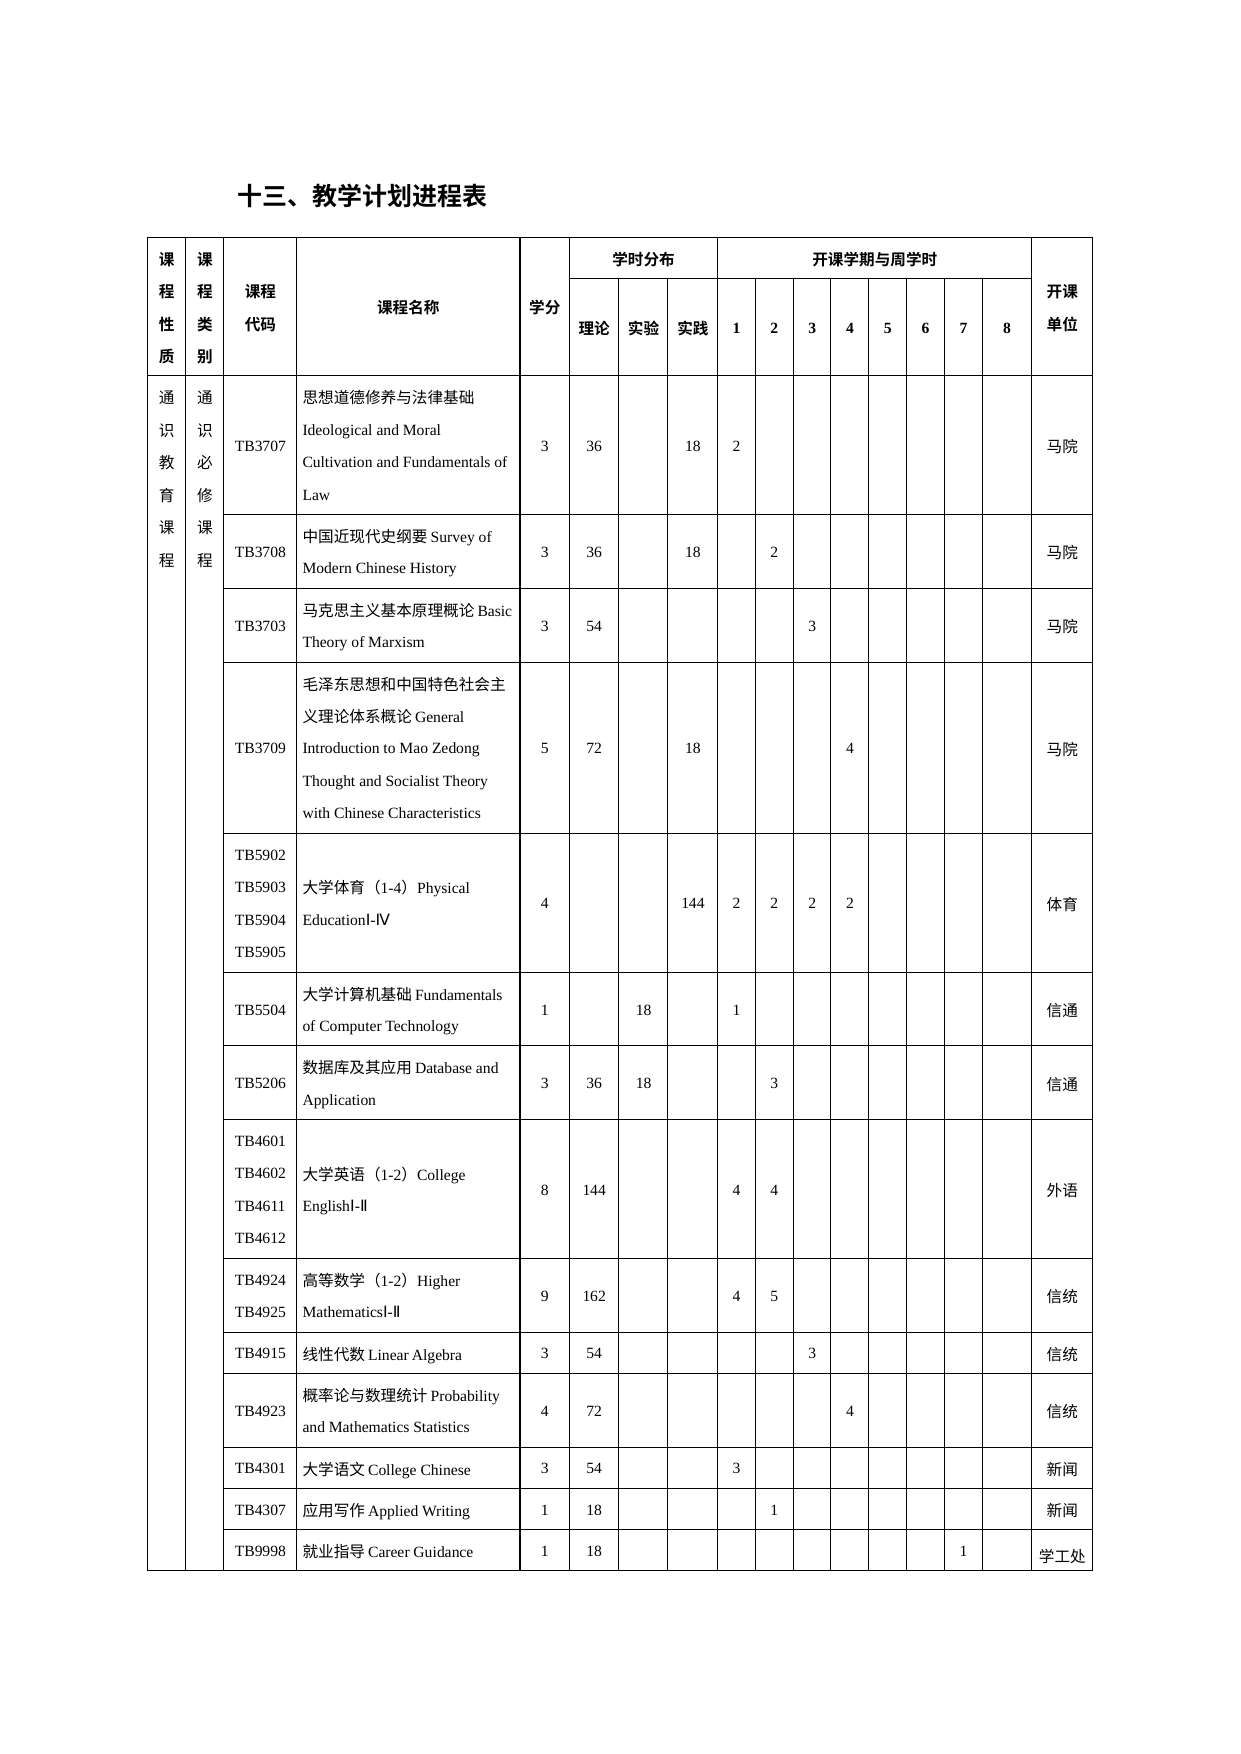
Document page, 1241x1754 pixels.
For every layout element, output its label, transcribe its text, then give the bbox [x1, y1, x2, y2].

table_cell [869, 1374, 906, 1447]
table_cell [831, 1120, 868, 1258]
table_cell 18 [668, 515, 717, 588]
table_cell 3 [756, 1046, 793, 1119]
table_cell [718, 589, 755, 662]
table_cell [718, 1530, 755, 1570]
table_cell 8 [521, 1120, 569, 1258]
table_cell 大学体育（1-4）Physical EducationⅠ-Ⅳ [297, 834, 519, 972]
table_cell [794, 1046, 830, 1119]
table_cell [831, 1489, 868, 1529]
table_cell [831, 1448, 868, 1488]
table_header 开课学期与周学时 [718, 238, 1031, 278]
table_cell [983, 1120, 1031, 1258]
table_cell [945, 1120, 982, 1258]
table_cell 2 [756, 279, 793, 375]
table_cell [983, 663, 1031, 833]
table_cell 实验 [619, 279, 667, 375]
table_cell [907, 1259, 944, 1332]
table_cell 18 [570, 1489, 618, 1529]
table_cell 18 [668, 663, 717, 833]
table_cell [907, 1374, 944, 1447]
table_cell [831, 589, 868, 662]
table_cell 实践 [668, 279, 717, 375]
table_cell [718, 1374, 755, 1447]
table_cell [945, 663, 982, 833]
table_cell 3 [521, 1046, 569, 1119]
table_cell 144 [570, 1120, 618, 1258]
table_cell [907, 1448, 944, 1488]
table_cell [907, 1046, 944, 1119]
table_cell 54 [570, 589, 618, 662]
table_cell [907, 376, 944, 514]
table_cell [668, 973, 717, 1045]
table_cell [983, 1046, 1031, 1119]
table_cell [945, 589, 982, 662]
table_cell [907, 663, 944, 833]
table_cell 中国近现代史纲要Survey of Modern Chinese History [297, 515, 519, 588]
table_cell 3 [794, 279, 830, 375]
table_cell [668, 1046, 717, 1119]
table_cell [869, 1333, 906, 1373]
table_cell TB5206 [224, 1046, 296, 1119]
table_cell [668, 1333, 717, 1373]
table_cell 大学计算机基础Fundamentals of Computer Technology [297, 973, 519, 1045]
table_cell [945, 1259, 982, 1332]
table_cell [668, 1120, 717, 1258]
table_cell [756, 973, 793, 1045]
table_cell [718, 1489, 755, 1529]
table_cell 通识教育课程 [148, 376, 185, 1570]
table_cell 36 [570, 515, 618, 588]
table_cell [718, 1046, 755, 1119]
table_cell 5 [869, 279, 906, 375]
table_cell [619, 1530, 667, 1570]
table_cell [907, 834, 944, 972]
table_cell [619, 1489, 667, 1529]
table_cell 18 [619, 973, 667, 1045]
table_cell 概率论与数理统计Probability and Mathematics Statistics [297, 1374, 519, 1447]
table_cell 马院 [1032, 515, 1092, 588]
table_cell [945, 376, 982, 514]
table_cell TB4301 [224, 1448, 296, 1488]
table_cell 理论 [570, 279, 618, 375]
table_cell 体育 [1032, 834, 1092, 972]
table_cell 信统 [1032, 1333, 1092, 1373]
table_cell 3 [521, 515, 569, 588]
table_cell [907, 589, 944, 662]
table_cell [570, 834, 618, 972]
table_cell [869, 1046, 906, 1119]
table_cell TB4923 [224, 1374, 296, 1447]
table_cell [619, 515, 667, 588]
table_cell [945, 973, 982, 1045]
table_cell [794, 1120, 830, 1258]
table_cell [945, 1374, 982, 1447]
table_cell 18 [668, 376, 717, 514]
table_cell [983, 834, 1031, 972]
table_cell [831, 1046, 868, 1119]
table_cell [668, 1259, 717, 1332]
table_cell [794, 973, 830, 1045]
table_cell 3 [718, 1448, 755, 1488]
table_cell 2 [756, 834, 793, 972]
table_cell 马院 [1032, 376, 1092, 514]
table_cell [668, 1448, 717, 1488]
table_cell TB4307 [224, 1489, 296, 1529]
table_cell [983, 1374, 1031, 1447]
table_cell [831, 973, 868, 1045]
table_cell [869, 376, 906, 514]
table_cell 3 [521, 1448, 569, 1488]
table_cell 9 [521, 1259, 569, 1332]
table_cell 马院 [1032, 589, 1092, 662]
table_cell 2 [831, 834, 868, 972]
table_cell [794, 663, 830, 833]
table_cell [983, 376, 1031, 514]
table_cell [794, 1489, 830, 1529]
table_cell 通识必修课程 [186, 376, 223, 1570]
table_cell [619, 1333, 667, 1373]
table_cell [756, 1333, 793, 1373]
table_cell [907, 973, 944, 1045]
table_cell [794, 376, 830, 514]
table_cell TB4924 TB4925 [224, 1259, 296, 1332]
table_cell [945, 1448, 982, 1488]
table_cell [983, 589, 1031, 662]
table_header 学时分布 [570, 238, 717, 278]
table_cell 3 [794, 589, 830, 662]
table_cell [794, 1259, 830, 1332]
table_cell [619, 834, 667, 972]
table_cell 4 [831, 1374, 868, 1447]
table_cell 应用写作Applied Writing [297, 1489, 519, 1529]
table_cell 5 [521, 663, 569, 833]
table_header 课程性质 [148, 238, 185, 375]
table_cell 思想道德修养与法律基础Ideological and Moral Cultivation and Fundamentals of Law [297, 376, 519, 514]
table_cell 3 [521, 376, 569, 514]
table_cell [907, 1489, 944, 1529]
table_cell 2 [794, 834, 830, 972]
table_cell 大学英语（1-2）College EnglishⅠ-Ⅱ [297, 1120, 519, 1258]
table_cell [619, 1259, 667, 1332]
table_cell [907, 1530, 944, 1570]
table_cell 3 [794, 1333, 830, 1373]
table_cell TB9998 [224, 1530, 296, 1570]
table_cell [945, 1333, 982, 1373]
table_cell 信统 [1032, 1259, 1092, 1332]
table_cell [983, 1448, 1031, 1488]
table_header 课程类别 [186, 238, 223, 375]
table_cell 72 [570, 1374, 618, 1447]
table_cell 8 [983, 279, 1031, 375]
table_cell 学工处 [1032, 1530, 1092, 1570]
table_cell 4 [521, 834, 569, 972]
table_cell 高等数学（1-2）Higher MathematicsⅠ-Ⅱ [297, 1259, 519, 1332]
table_cell 数据库及其应用Database and Application [297, 1046, 519, 1119]
table_cell 信统 [1032, 1374, 1092, 1447]
table_cell [794, 1448, 830, 1488]
table_cell 2 [756, 515, 793, 588]
table_cell [756, 376, 793, 514]
table_cell 线性代数Linear Algebra [297, 1333, 519, 1373]
table_cell 4 [756, 1120, 793, 1258]
table_cell 新闻 [1032, 1489, 1092, 1529]
table_cell [983, 1530, 1031, 1570]
table_cell [869, 1489, 906, 1529]
table_cell TB3707 [224, 376, 296, 514]
table_cell 毛泽东思想和中国特色社会主义理论体系概论General Introduction to Mao Zedong Thought and Socialist Theory with Chinese Characteristics [297, 663, 519, 833]
table_cell [869, 1448, 906, 1488]
table_cell 72 [570, 663, 618, 833]
table_cell [907, 515, 944, 588]
table_cell 162 [570, 1259, 618, 1332]
table_cell [983, 973, 1031, 1045]
table_cell [794, 1374, 830, 1447]
table_cell 7 [945, 279, 982, 375]
text 十三、教学计划进程表 [187, 162, 1053, 227]
table_cell [983, 1259, 1031, 1332]
table_cell 1 [521, 1530, 569, 1570]
table_cell 54 [570, 1448, 618, 1488]
table_cell 36 [570, 1046, 618, 1119]
table_cell 2 [718, 834, 755, 972]
table_cell [619, 1374, 667, 1447]
table_cell TB3708 [224, 515, 296, 588]
table_cell [718, 1333, 755, 1373]
table_cell [831, 1259, 868, 1332]
table_cell [668, 1530, 717, 1570]
table_cell 3 [521, 1333, 569, 1373]
table_cell 马院 [1032, 663, 1092, 833]
table_cell 马克思主义基本原理概论Basic Theory of Marxism [297, 589, 519, 662]
table_cell [831, 1530, 868, 1570]
table_cell [869, 515, 906, 588]
table_cell 1 [718, 973, 755, 1045]
table_cell [869, 834, 906, 972]
table_cell [794, 1530, 830, 1570]
table_cell TB4601 TB4602 TB4611 TB4612 [224, 1120, 296, 1258]
table_cell 信通 [1032, 973, 1092, 1045]
table_cell 1 [521, 1489, 569, 1529]
table_cell [619, 589, 667, 662]
table_cell 4 [718, 1259, 755, 1332]
table_cell 1 [521, 973, 569, 1045]
table_cell 6 [907, 279, 944, 375]
table_cell [945, 1046, 982, 1119]
table_cell [983, 1489, 1031, 1529]
table_cell 2 [718, 376, 755, 514]
table_cell 4 [718, 1120, 755, 1258]
table_cell 信通 [1032, 1046, 1092, 1119]
table_cell [756, 1448, 793, 1488]
table_cell 4 [521, 1374, 569, 1447]
table_cell [869, 1120, 906, 1258]
table_cell [907, 1333, 944, 1373]
table_cell 1 [945, 1530, 982, 1570]
table_cell [869, 1259, 906, 1332]
table_cell 就业指导Career Guidance [297, 1530, 519, 1570]
table_cell [945, 834, 982, 972]
table_cell 18 [570, 1530, 618, 1570]
table_cell [668, 589, 717, 662]
table_cell 1 [756, 1489, 793, 1529]
table_cell TB5504 [224, 973, 296, 1045]
table_cell [869, 663, 906, 833]
table_cell [570, 973, 618, 1045]
table_cell 36 [570, 376, 618, 514]
table_cell [756, 663, 793, 833]
table_cell 54 [570, 1333, 618, 1373]
table_cell TB5902 TB5903 TB5904 TB5905 [224, 834, 296, 972]
table_cell [869, 1530, 906, 1570]
table_cell 1 [718, 279, 755, 375]
table_cell [619, 376, 667, 514]
table_cell 3 [521, 589, 569, 662]
table_cell [794, 515, 830, 588]
table_cell [945, 1489, 982, 1529]
table_header 课程名称 [297, 238, 519, 375]
table_cell 144 [668, 834, 717, 972]
table_header 课程 代码 [224, 238, 296, 375]
table_cell [945, 515, 982, 588]
table_cell 5 [756, 1259, 793, 1332]
table_cell TB3703 [224, 589, 296, 662]
table_cell TB3709 [224, 663, 296, 833]
table_cell [756, 589, 793, 662]
table_cell [668, 1489, 717, 1529]
table_cell [718, 515, 755, 588]
table_header 开课 单位 [1032, 238, 1092, 375]
table_cell [869, 973, 906, 1045]
table_cell 新闻 [1032, 1448, 1092, 1488]
table_cell [869, 589, 906, 662]
table_cell [619, 1448, 667, 1488]
table_cell TB4915 [224, 1333, 296, 1373]
table_cell 大学语文College Chinese [297, 1448, 519, 1488]
table_cell [718, 663, 755, 833]
table_cell [983, 515, 1031, 588]
table_cell [619, 663, 667, 833]
table_cell [668, 1374, 717, 1447]
table_cell [983, 1333, 1031, 1373]
table_header 学分 [521, 238, 569, 375]
table_cell [756, 1374, 793, 1447]
table_cell [831, 1333, 868, 1373]
table_cell [831, 515, 868, 588]
table_cell 18 [619, 1046, 667, 1119]
table_cell [907, 1120, 944, 1258]
table_cell [831, 376, 868, 514]
table_cell 外语 [1032, 1120, 1092, 1258]
table_cell 4 [831, 663, 868, 833]
table_cell 4 [831, 279, 868, 375]
table_cell [619, 1120, 667, 1258]
table_cell [756, 1530, 793, 1570]
